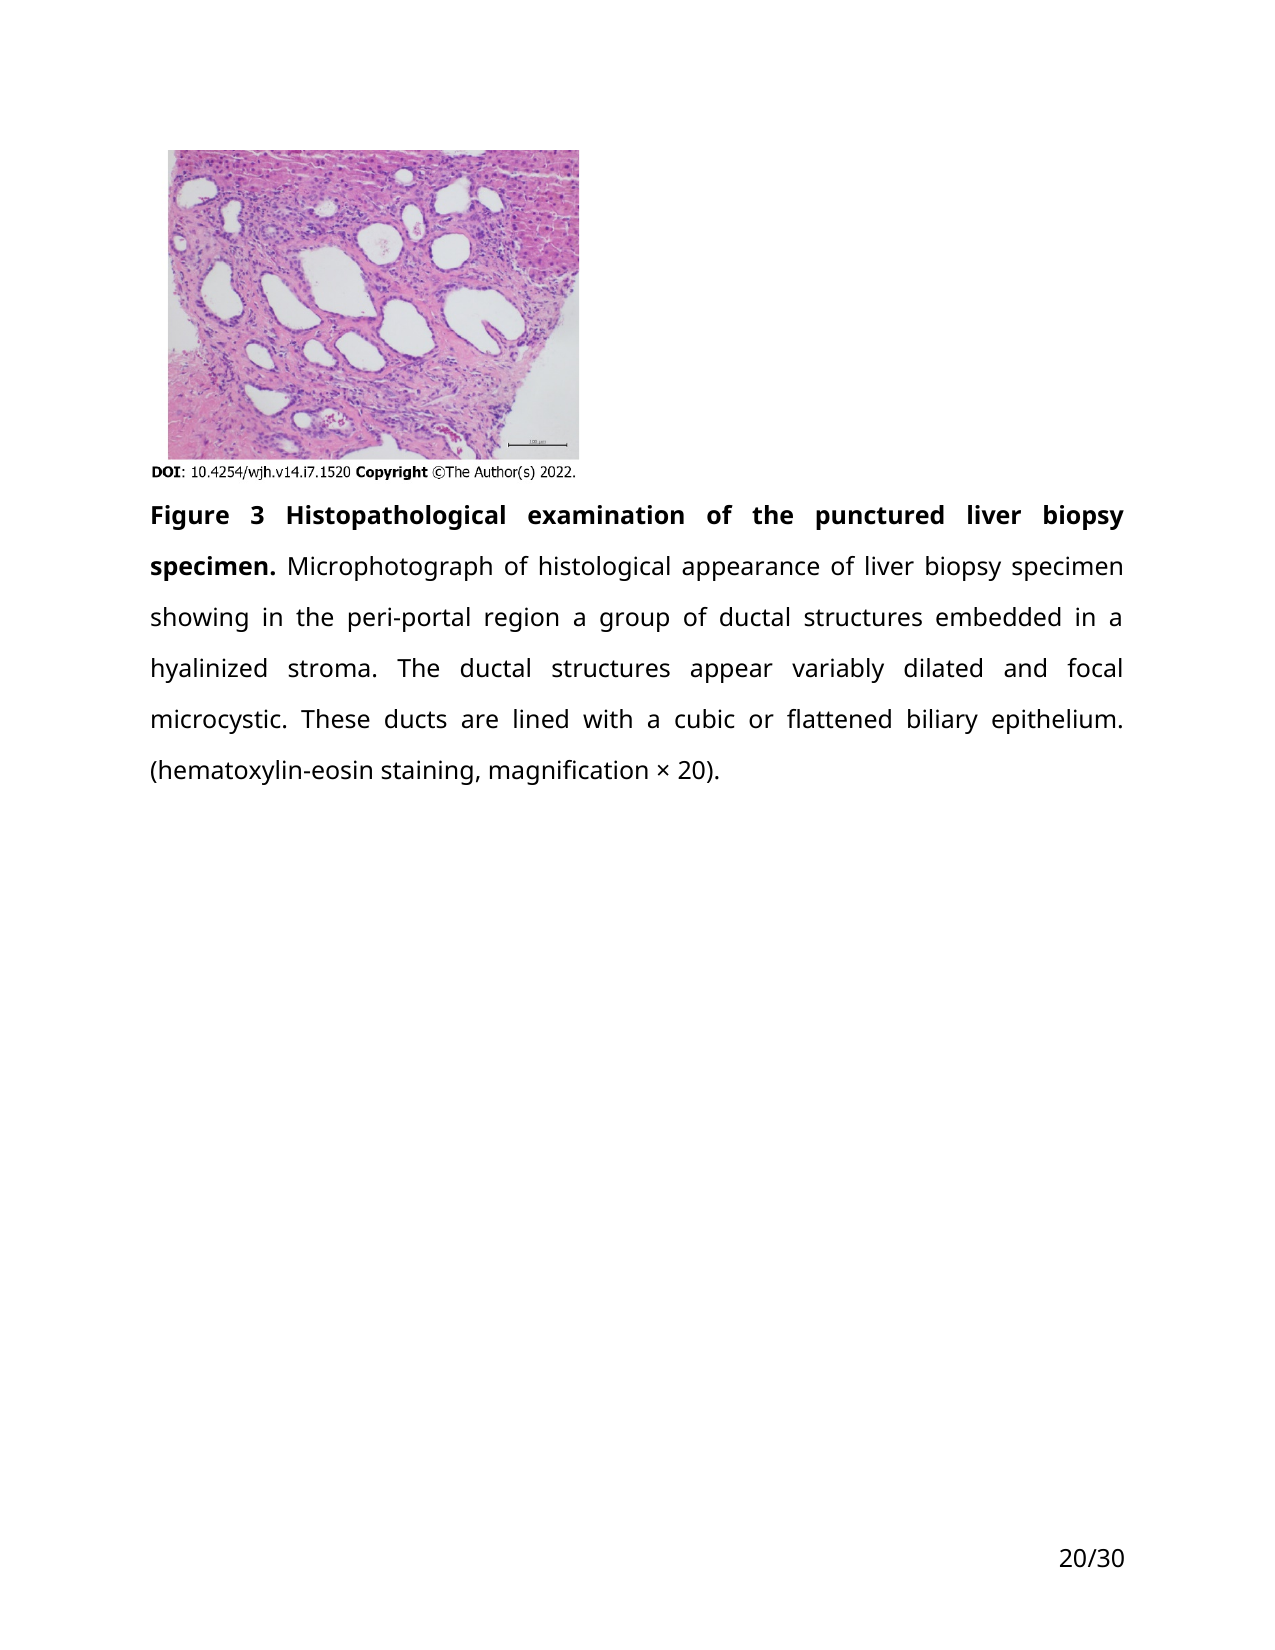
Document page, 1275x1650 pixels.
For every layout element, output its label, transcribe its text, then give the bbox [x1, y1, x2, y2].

text Figure 3 Histopathological examination of the punctured liver biopsy specimen. Microphotograph of histological appearance of liver biopsy specimen showing in the peri-portal region a group of ductal structures embedded in a hyalinized stroma. The ductal structures appear variably dilated and focal microcystic. These ducts are lined with a cubic or flattened biliary epithelium. (hematoxylin-eosin staining, magnification × 20). [150, 498, 1125, 787]
picture [150, 150, 580, 484]
